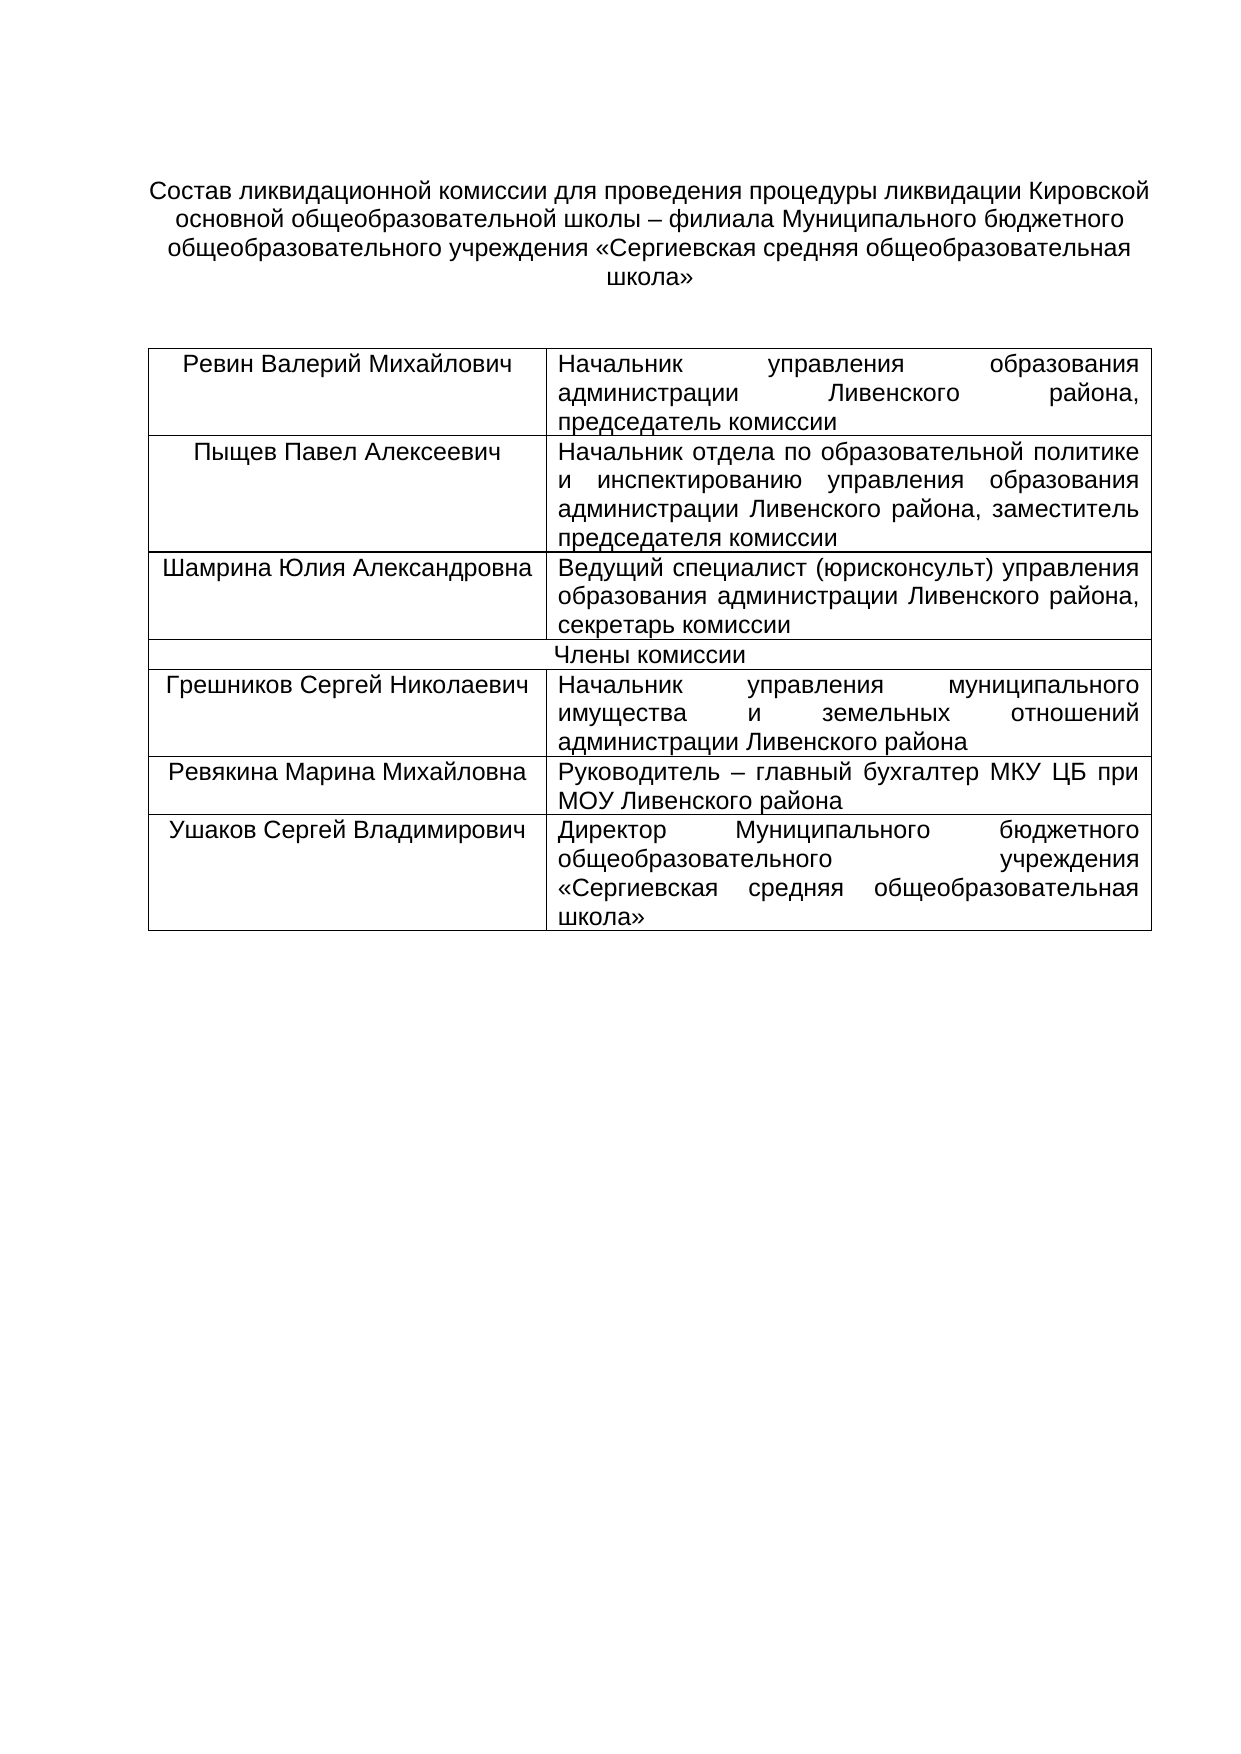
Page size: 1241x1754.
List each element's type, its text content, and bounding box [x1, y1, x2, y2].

table_header Ревин Валерий Михайлович [149, 349, 546, 435]
table_cell Начальник отдела по образовательной политике и инспектированию управления образования администрации Ливенского района, заместитель председателя комиссии [547, 436, 1151, 551]
table_cell Начальник управления муниципального имущества и земельных отношений администрации Ливенского района [547, 670, 1151, 756]
table_cell Директор Муниципального бюджетного общеобразовательного учреждения «Сергиевская средняя общеобразовательная школа» [547, 815, 1151, 930]
table_cell Ведущий специалист (юрисконсульт) управления образования администрации Ливенского района, секретарь комиссии [547, 553, 1151, 639]
table_cell Шамрина Юлия Александровна [149, 553, 546, 639]
text Состав ликвидационной комиссии для проведения процедуры ликвидации Кировской основной общеобразовательной школы – филиала Муниципального бюджетного общеобразовательного учреждения «Сергиевская средняя общеобразовательная школа» [148, 176, 1152, 291]
table_cell Ревякина Марина Михайловна [149, 757, 546, 814]
table_cell Пыщев Павел Алексеевич [149, 436, 546, 551]
table_cell Руководитель – главный бухгалтер МКУ ЦБ при МОУ Ливенского района [547, 757, 1151, 814]
table_cell Члены комиссии [149, 640, 1151, 668]
table_cell Ушаков Сергей Владимирович [149, 815, 546, 930]
table_cell Грешников Сергей Николаевич [149, 670, 546, 756]
table_header Начальник управления образования администрации Ливенского района, председатель комиссии [547, 349, 1151, 435]
